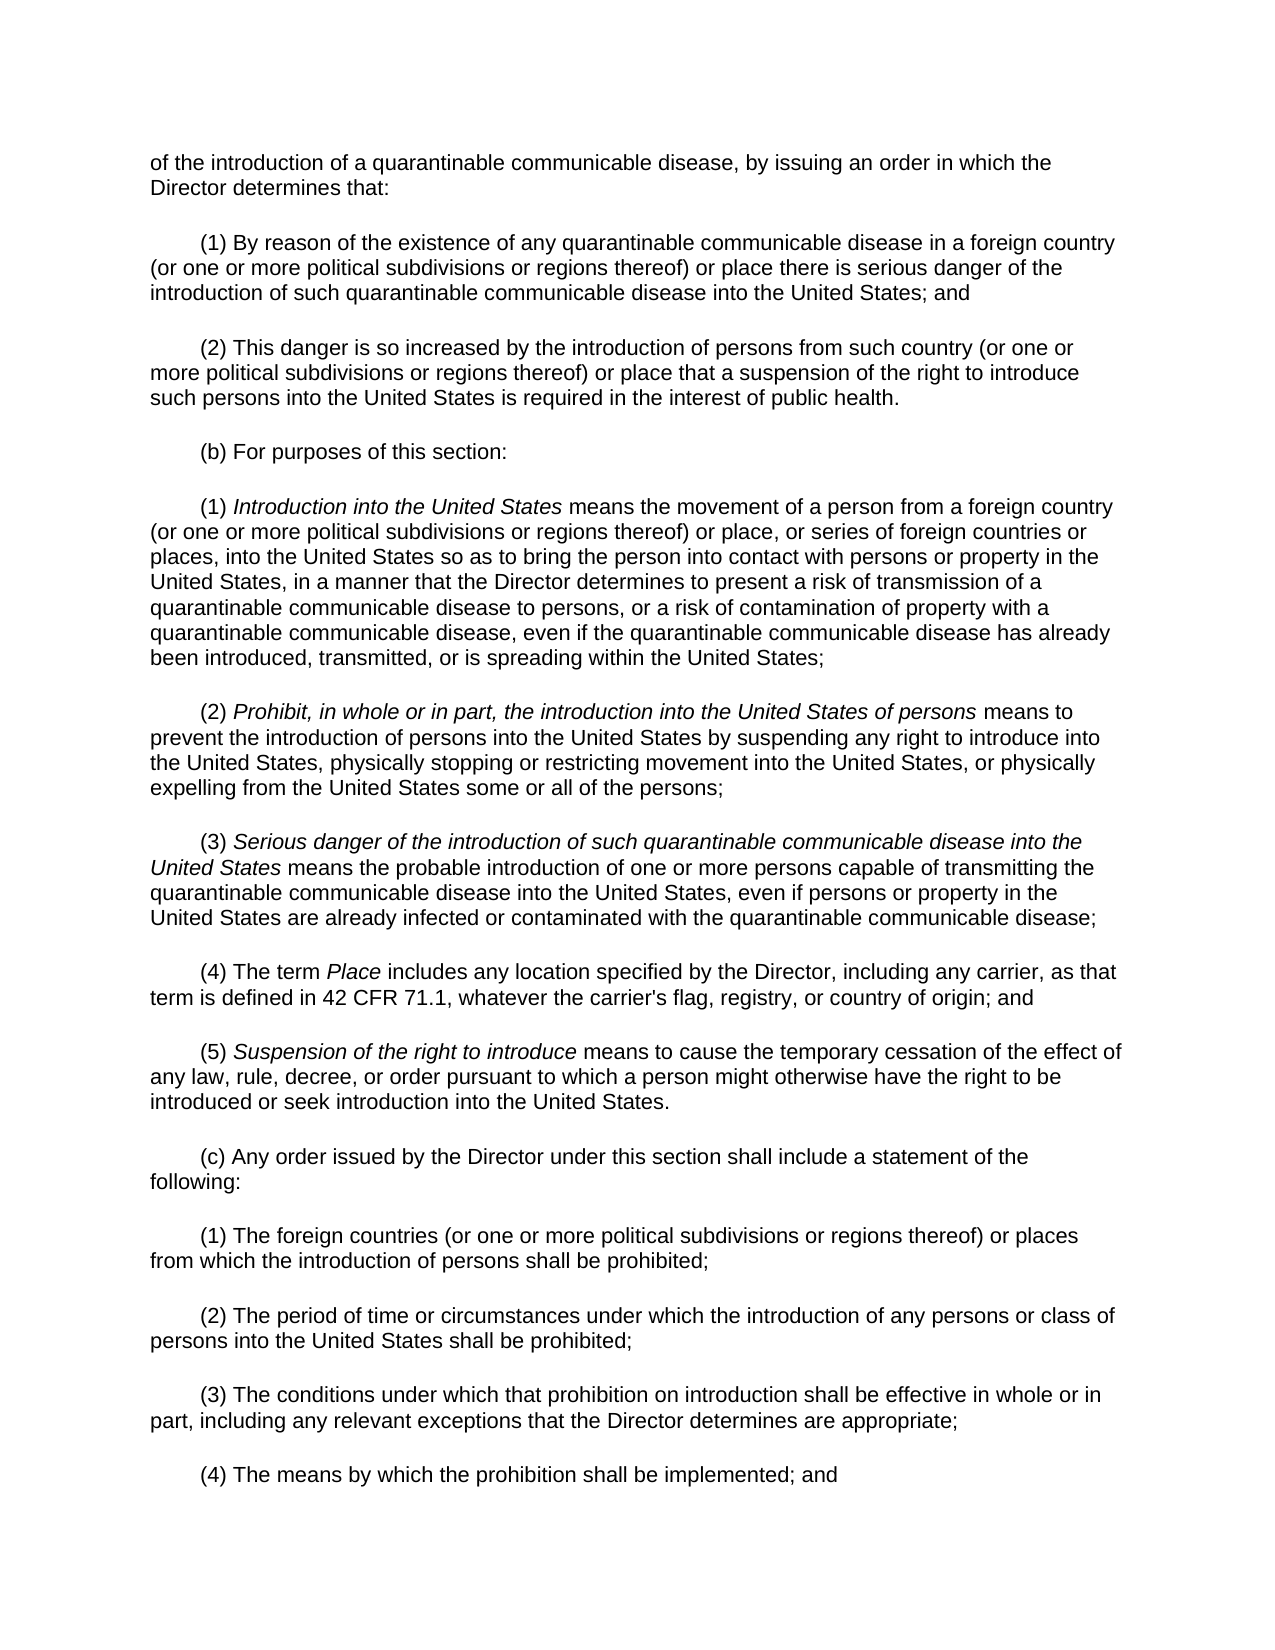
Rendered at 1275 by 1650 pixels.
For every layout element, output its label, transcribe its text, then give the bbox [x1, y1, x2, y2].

text (4) The term Place includes any location specified by the Director, including any carrier, as that term is defined in 42 CFR 71.1, whatever the carrier's flag, registry, or country of origin; and [150, 959, 1125, 1009]
text (5) Suspension of the right to introduce means to cause the temporary cessation of the effect of any law, rule, decree, or order pursuant to which a person might otherwise have the right to be introduced or seek introduction into the United States. [150, 1039, 1125, 1114]
text (b) For purposes of this section: [150, 439, 1125, 464]
text (1) Introduction into the United States means the movement of a person from a foreign country (or one or more political subdivisions or regions thereof) or place, or series of foreign countries or places, into the United States so as to bring the person into contact with persons or property in the United States, in a manner that the Director determines to present a risk of transmission of a quarantinable communicable disease to persons, or a risk of contamination of property with a quarantinable communicable disease, even if the quarantinable communicable disease has already been introduced, transmitted, or is spreading within the United States; [150, 493, 1125, 670]
text (1) By reason of the existence of any quarantinable communicable disease in a foreign country (or one or more political subdivisions or regions thereof) or place there is serious danger of the introduction of such quarantinable communicable disease into the United States; and [150, 229, 1125, 305]
text (c) Any order issued by the Director under this section shall include a statement of the following: [150, 1143, 1125, 1194]
text (2) The period of time or circumstances under which the introduction of any persons or class of persons into the United States shall be prohibited; [150, 1303, 1125, 1353]
text (2) Prohibit, in whole or in part, the introduction into the United States of persons means to prevent the introduction of persons into the United States by suspending any right to introduce into the United States, physically stopping or restricting movement into the United States, or physically expelling from the United States some or all of the persons; [150, 699, 1125, 800]
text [150, 150, 1125, 200]
text (3) The conditions under which that prohibition on introduction shall be effective in whole or in part, including any relevant exceptions that the Director determines are appropriate; [150, 1382, 1125, 1433]
text (1) The foreign countries (or one or more political subdivisions or regions thereof) or places from which the introduction of persons shall be prohibited; [150, 1223, 1125, 1273]
text (2) This danger is so increased by the introduction of persons from such country (or one or more political subdivisions or regions thereof) or place that a suspension of the right to introduce such persons into the United States is required in the interest of public health. [150, 334, 1125, 410]
text (4) The means by which the prohibition shall be implemented; and [150, 1462, 1125, 1487]
text (3) Serious danger of the introduction of such quarantinable communicable disease into the United States means the probable introduction of one or more persons capable of transmitting the quarantinable communicable disease into the United States, even if persons or property in the United States are already infected or contaminated with the quarantinable communicable disease; [150, 829, 1125, 930]
